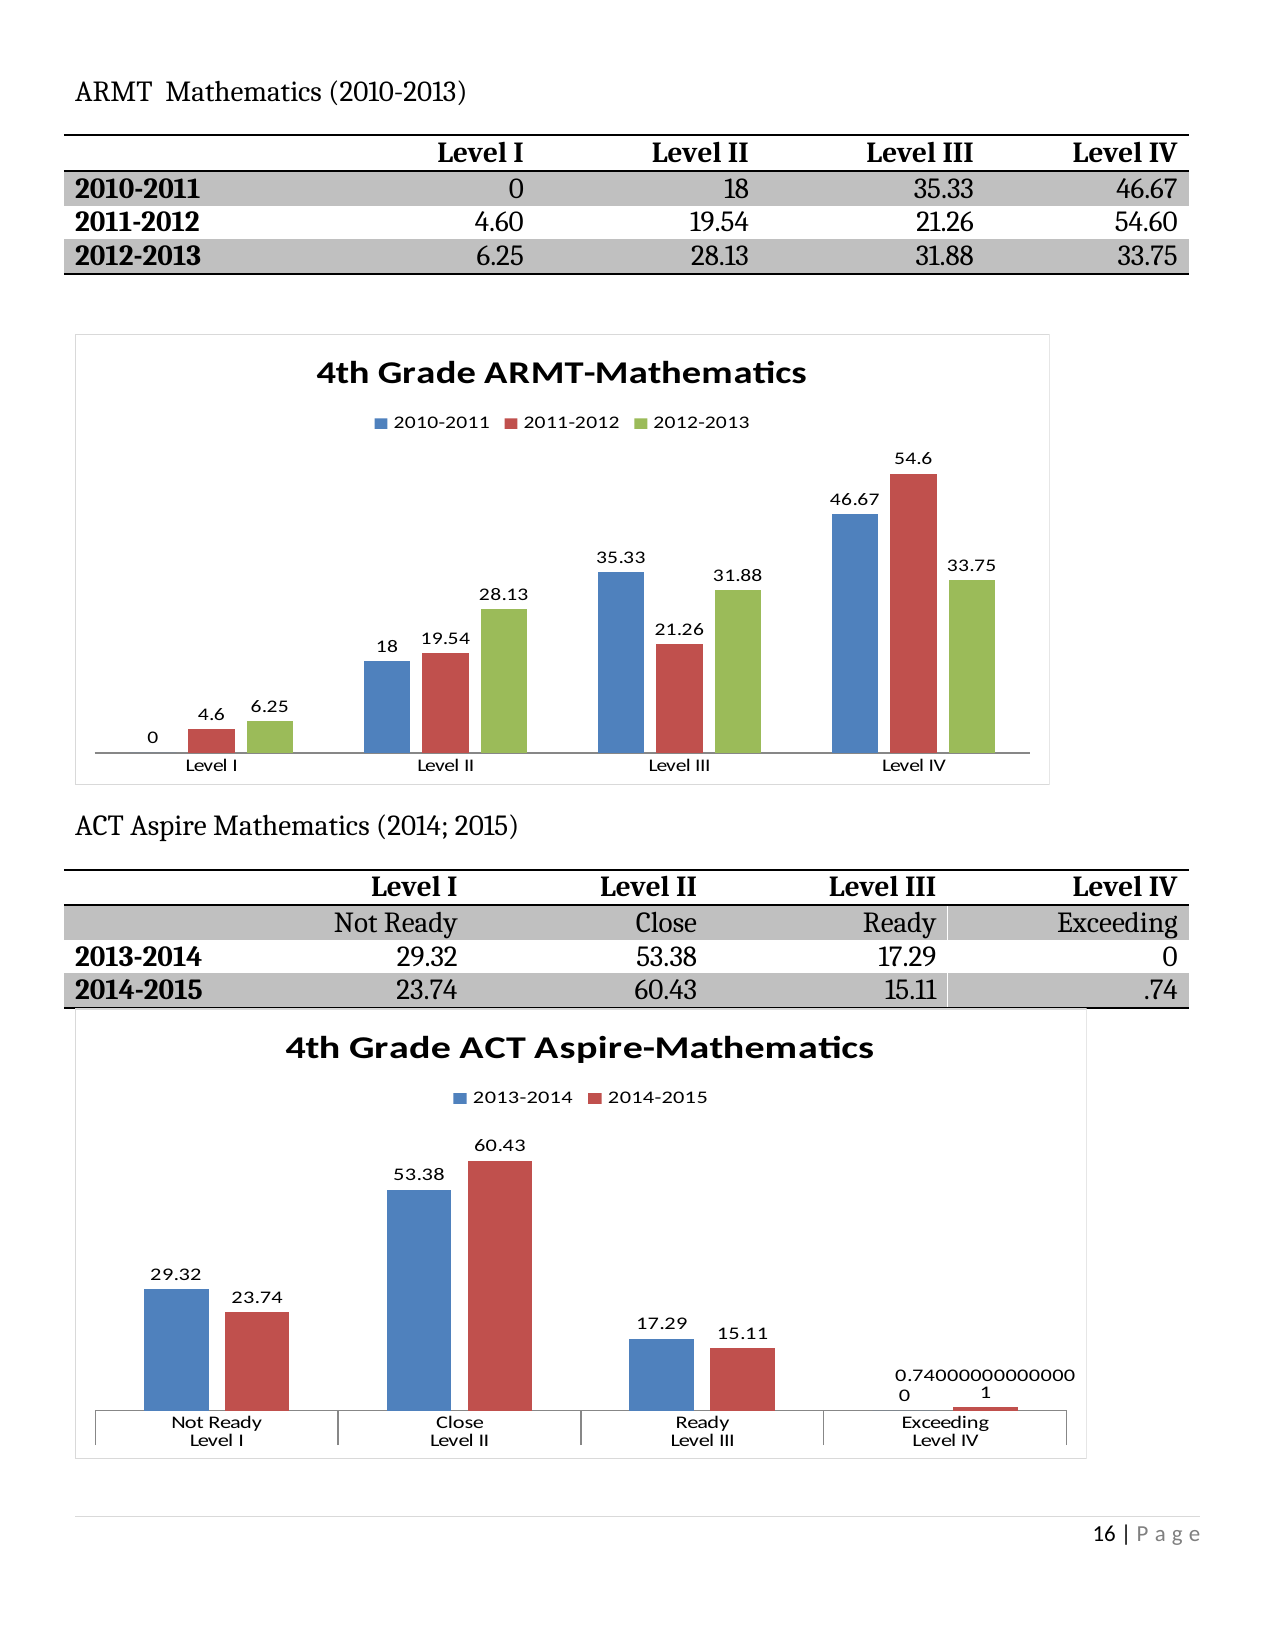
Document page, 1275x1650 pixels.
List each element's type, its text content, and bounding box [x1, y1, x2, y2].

table_header Level IV [948, 871, 1189, 904]
table_cell 35.33 [760, 172, 985, 206]
table_cell 2012-2013 [64, 239, 310, 273]
table_cell 6.25 [310, 239, 535, 273]
text ACT Aspire Mathematics (2014; 2015) [75, 809, 1200, 843]
table_cell 15.11 [708, 973, 947, 1007]
table_cell 21.26 [760, 206, 985, 239]
table_cell 33.75 [985, 239, 1189, 273]
table_header Level I [266, 871, 469, 904]
table_cell .74 [948, 973, 1189, 1007]
table_header [64, 136, 310, 170]
table_header Level I [310, 136, 535, 170]
table_header Level IV [985, 136, 1189, 170]
table_cell 0 [948, 940, 1189, 973]
table_cell Close [469, 906, 708, 940]
table_cell 0 [310, 172, 535, 206]
table_header Level III [760, 136, 985, 170]
table_cell 46.67 [985, 172, 1189, 206]
table_cell 2011-2012 [64, 206, 310, 239]
table_cell 29.32 [266, 940, 469, 973]
table_cell 60.43 [469, 973, 708, 1007]
text ARMT Mathematics (2010-2013) [75, 75, 1200, 108]
table_header [64, 871, 266, 904]
table_header Level II [469, 871, 708, 904]
table_header Level III [708, 871, 947, 904]
table_cell 28.13 [535, 239, 760, 273]
table_cell 23.74 [266, 973, 469, 1007]
table_cell 17.29 [708, 940, 947, 973]
table_cell [64, 906, 266, 940]
table_header Level II [535, 136, 760, 170]
table_cell 19.54 [535, 206, 760, 239]
table_cell 2010-2011 [64, 172, 310, 206]
table_cell Exceeding [948, 906, 1189, 940]
table_cell 31.88 [760, 239, 985, 273]
table_cell 4.60 [310, 206, 535, 239]
table_cell Not Ready [266, 906, 469, 940]
table_cell 53.38 [469, 940, 708, 973]
table_cell 18 [535, 172, 760, 206]
table_cell Ready [708, 906, 947, 940]
table_cell 2014-2015 [64, 973, 266, 1007]
table_cell 54.60 [985, 206, 1189, 239]
table_cell 2013-2014 [64, 940, 266, 973]
